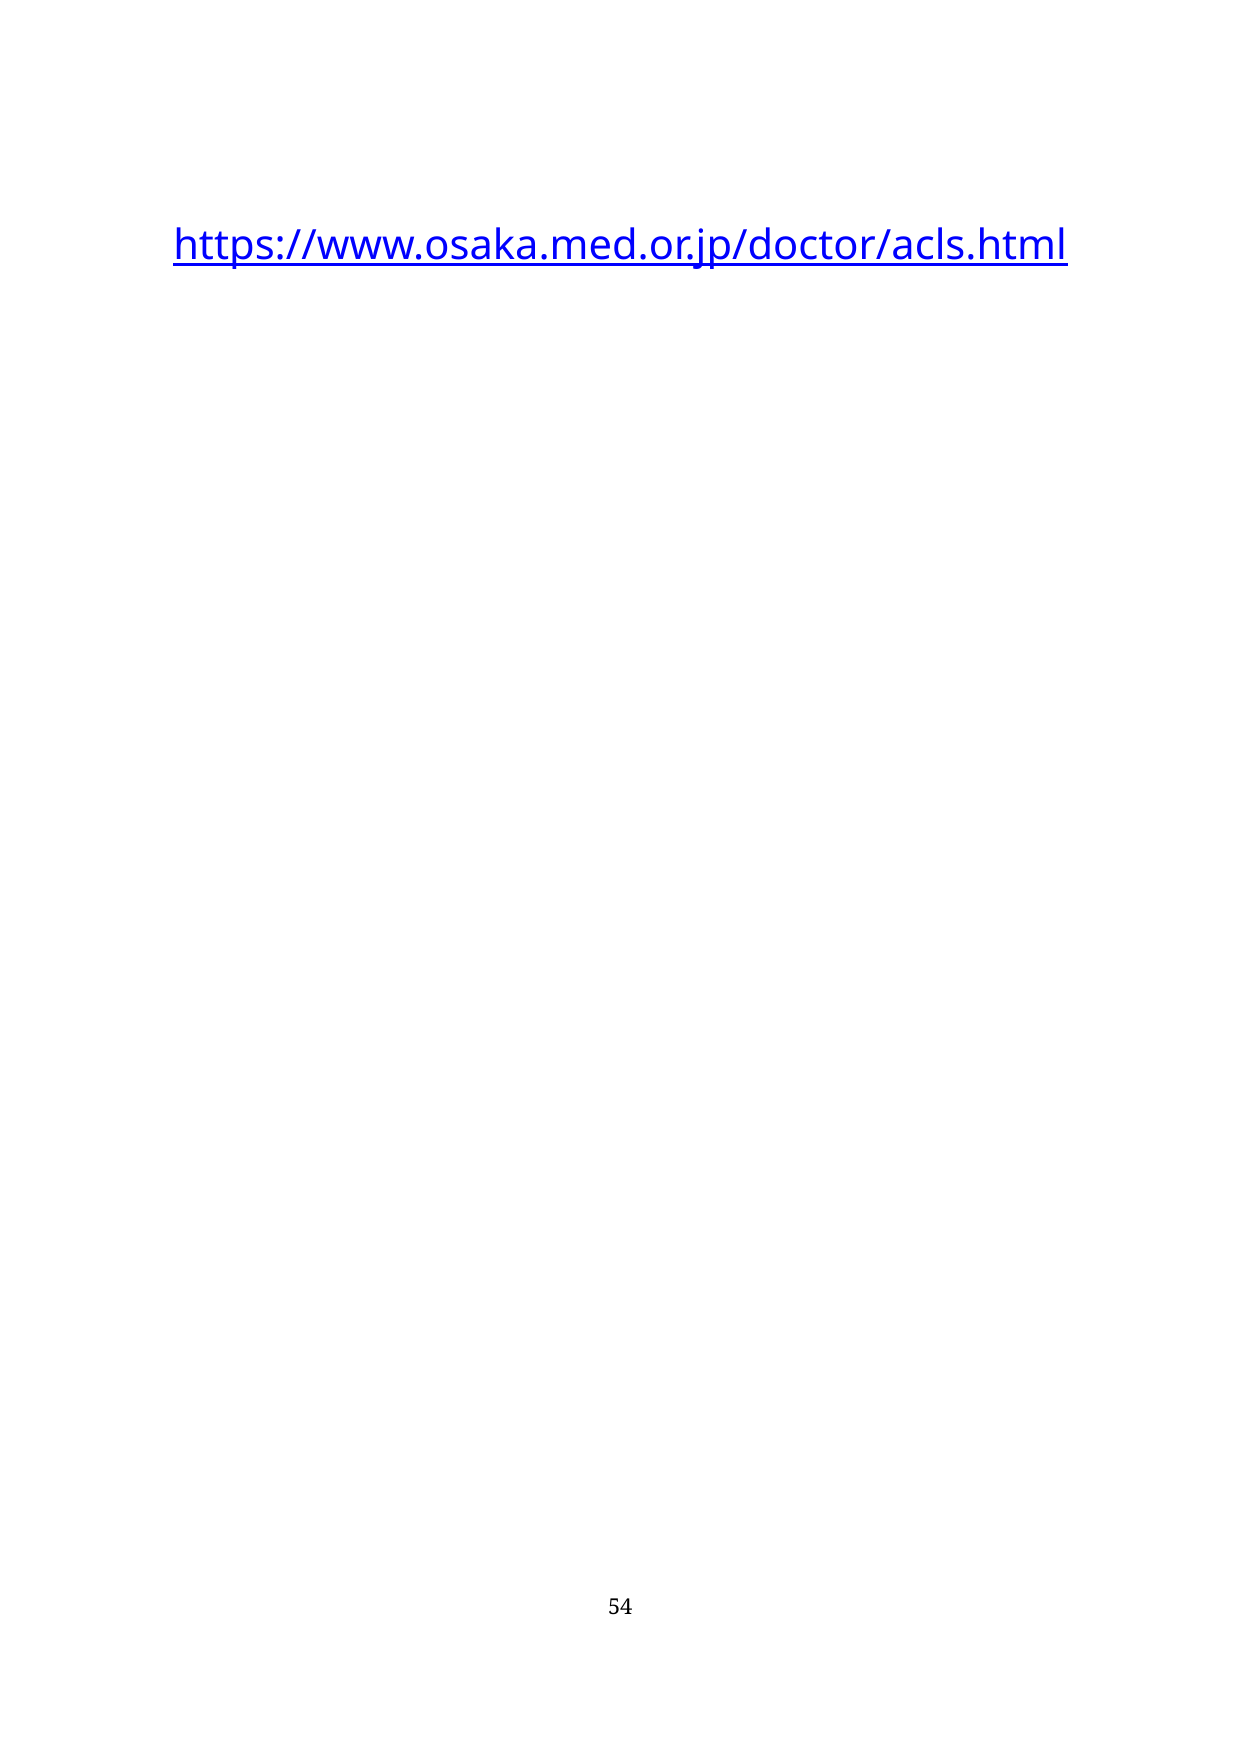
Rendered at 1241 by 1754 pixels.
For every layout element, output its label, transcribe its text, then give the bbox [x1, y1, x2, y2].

text https://www.osaka.med.or.jp/doctor/acls.html [112, 215, 1128, 272]
